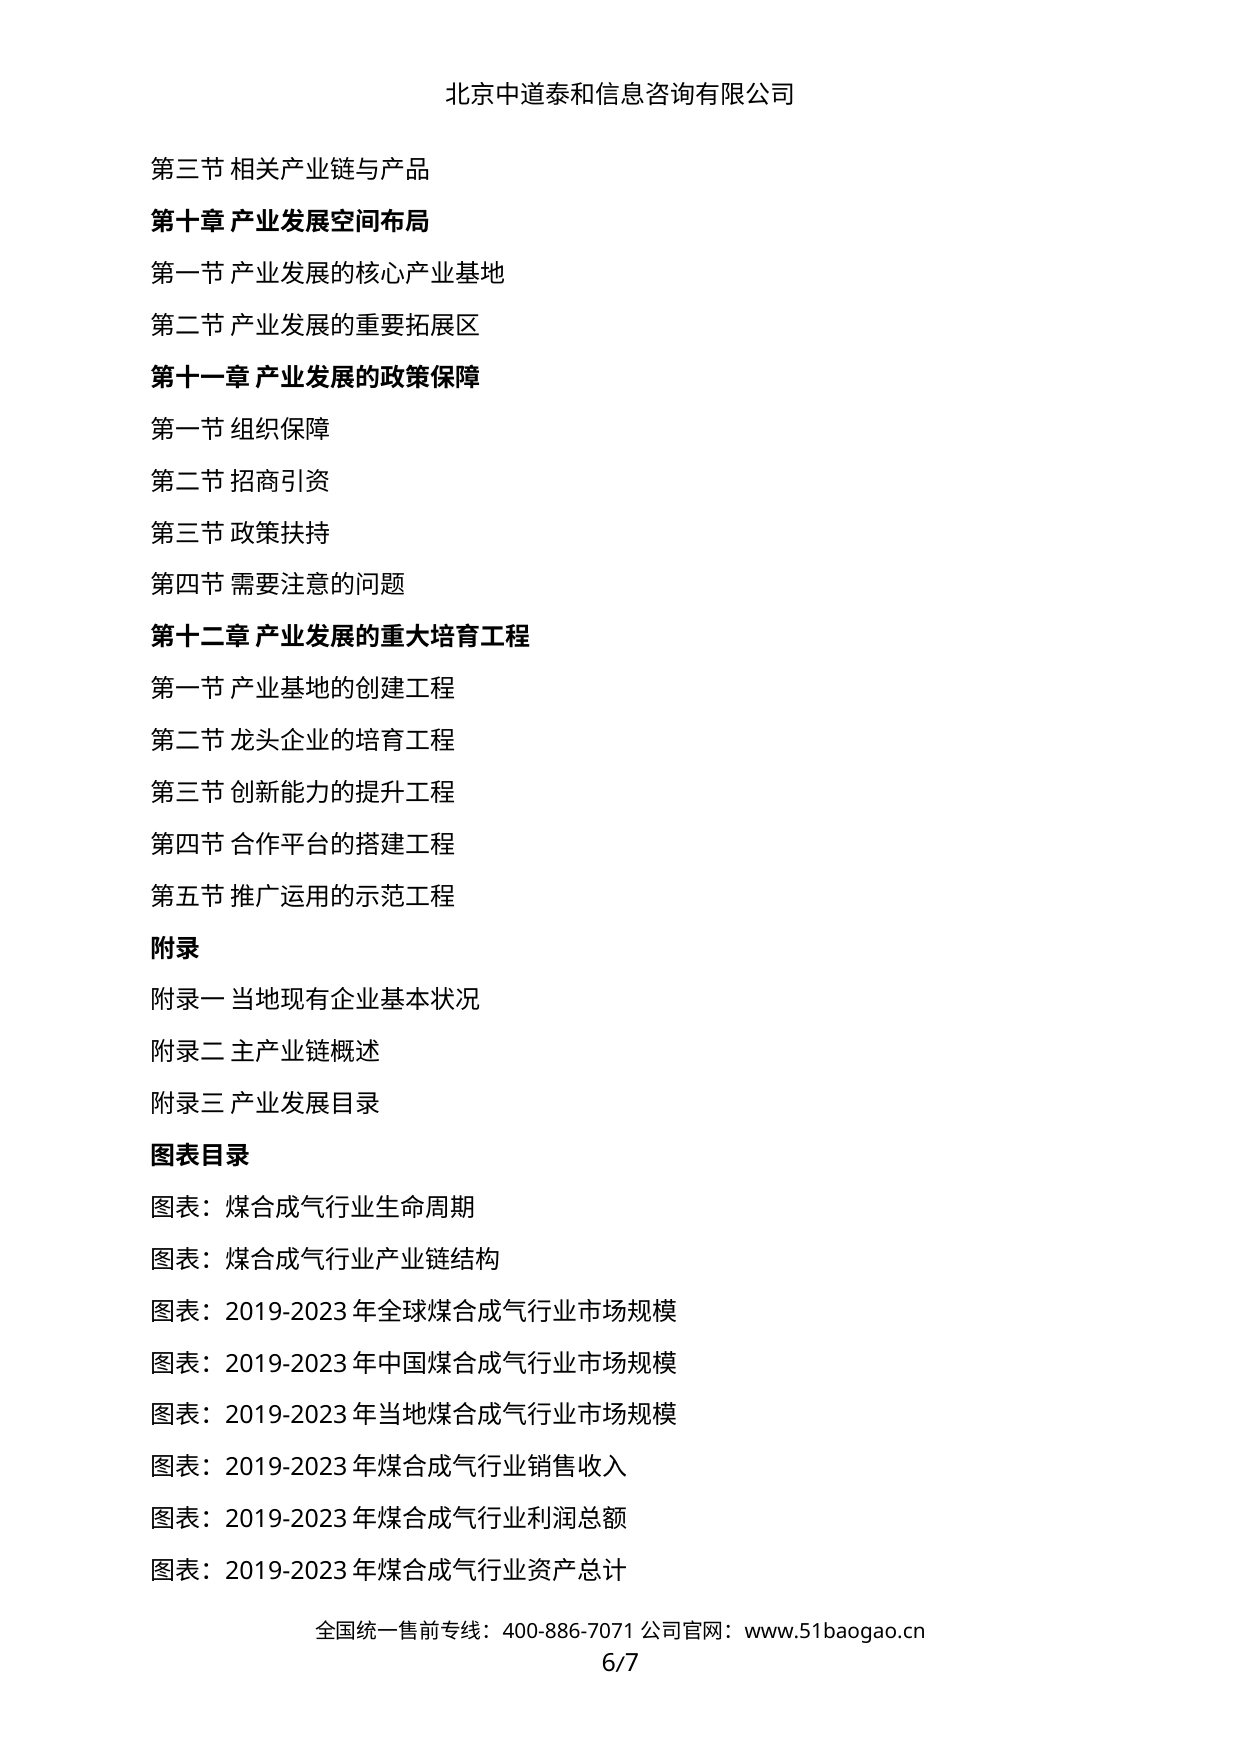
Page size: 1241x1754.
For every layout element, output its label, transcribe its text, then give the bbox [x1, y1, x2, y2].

text 图表：2019-2023年全球煤合成气行业市场规模 [150, 1291, 1090, 1327]
text 图表目录 [150, 1136, 1090, 1172]
text 图表：2019-2023年煤合成气行业销售收入 [150, 1447, 1090, 1483]
text 附录 [150, 928, 1090, 964]
text 第五节 推广运用的示范工程 [150, 876, 1090, 912]
text 附录一 当地现有企业基本状况 [150, 980, 1090, 1016]
text 第一节 产业发展的核心产业基地 [150, 254, 1090, 290]
text 第十二章 产业发展的重大培育工程 [150, 617, 1090, 653]
text 图表：2019-2023年中国煤合成气行业市场规模 [150, 1343, 1090, 1379]
text 第十一章 产业发展的政策保障 [150, 357, 1090, 394]
text 图表：2019-2023年煤合成气行业资产总计 [150, 1551, 1090, 1587]
text 附录三 产业发展目录 [150, 1084, 1090, 1120]
text 图表：2019-2023年当地煤合成气行业市场规模 [150, 1395, 1090, 1431]
text 第三节 政策扶持 [150, 513, 1090, 549]
text 第一节 组织保障 [150, 409, 1090, 446]
text 附录二 主产业链概述 [150, 1032, 1090, 1068]
text 图表：2019-2023年煤合成气行业利润总额 [150, 1499, 1090, 1535]
text 第二节 龙头企业的培育工程 [150, 721, 1090, 757]
text 第四节 需要注意的问题 [150, 565, 1090, 601]
text 图表：煤合成气行业生命周期 [150, 1187, 1090, 1224]
text 第二节 产业发展的重要拓展区 [150, 306, 1090, 342]
text 第三节 创新能力的提升工程 [150, 772, 1090, 809]
text 第四节 合作平台的搭建工程 [150, 824, 1090, 861]
text 第二节 招商引资 [150, 461, 1090, 497]
text 图表：煤合成气行业产业链结构 [150, 1239, 1090, 1276]
text 第一节 产业基地的创建工程 [150, 669, 1090, 705]
text 第三节 相关产业链与产品 [150, 150, 1090, 186]
text 第十章 产业发展空间布局 [150, 202, 1090, 238]
